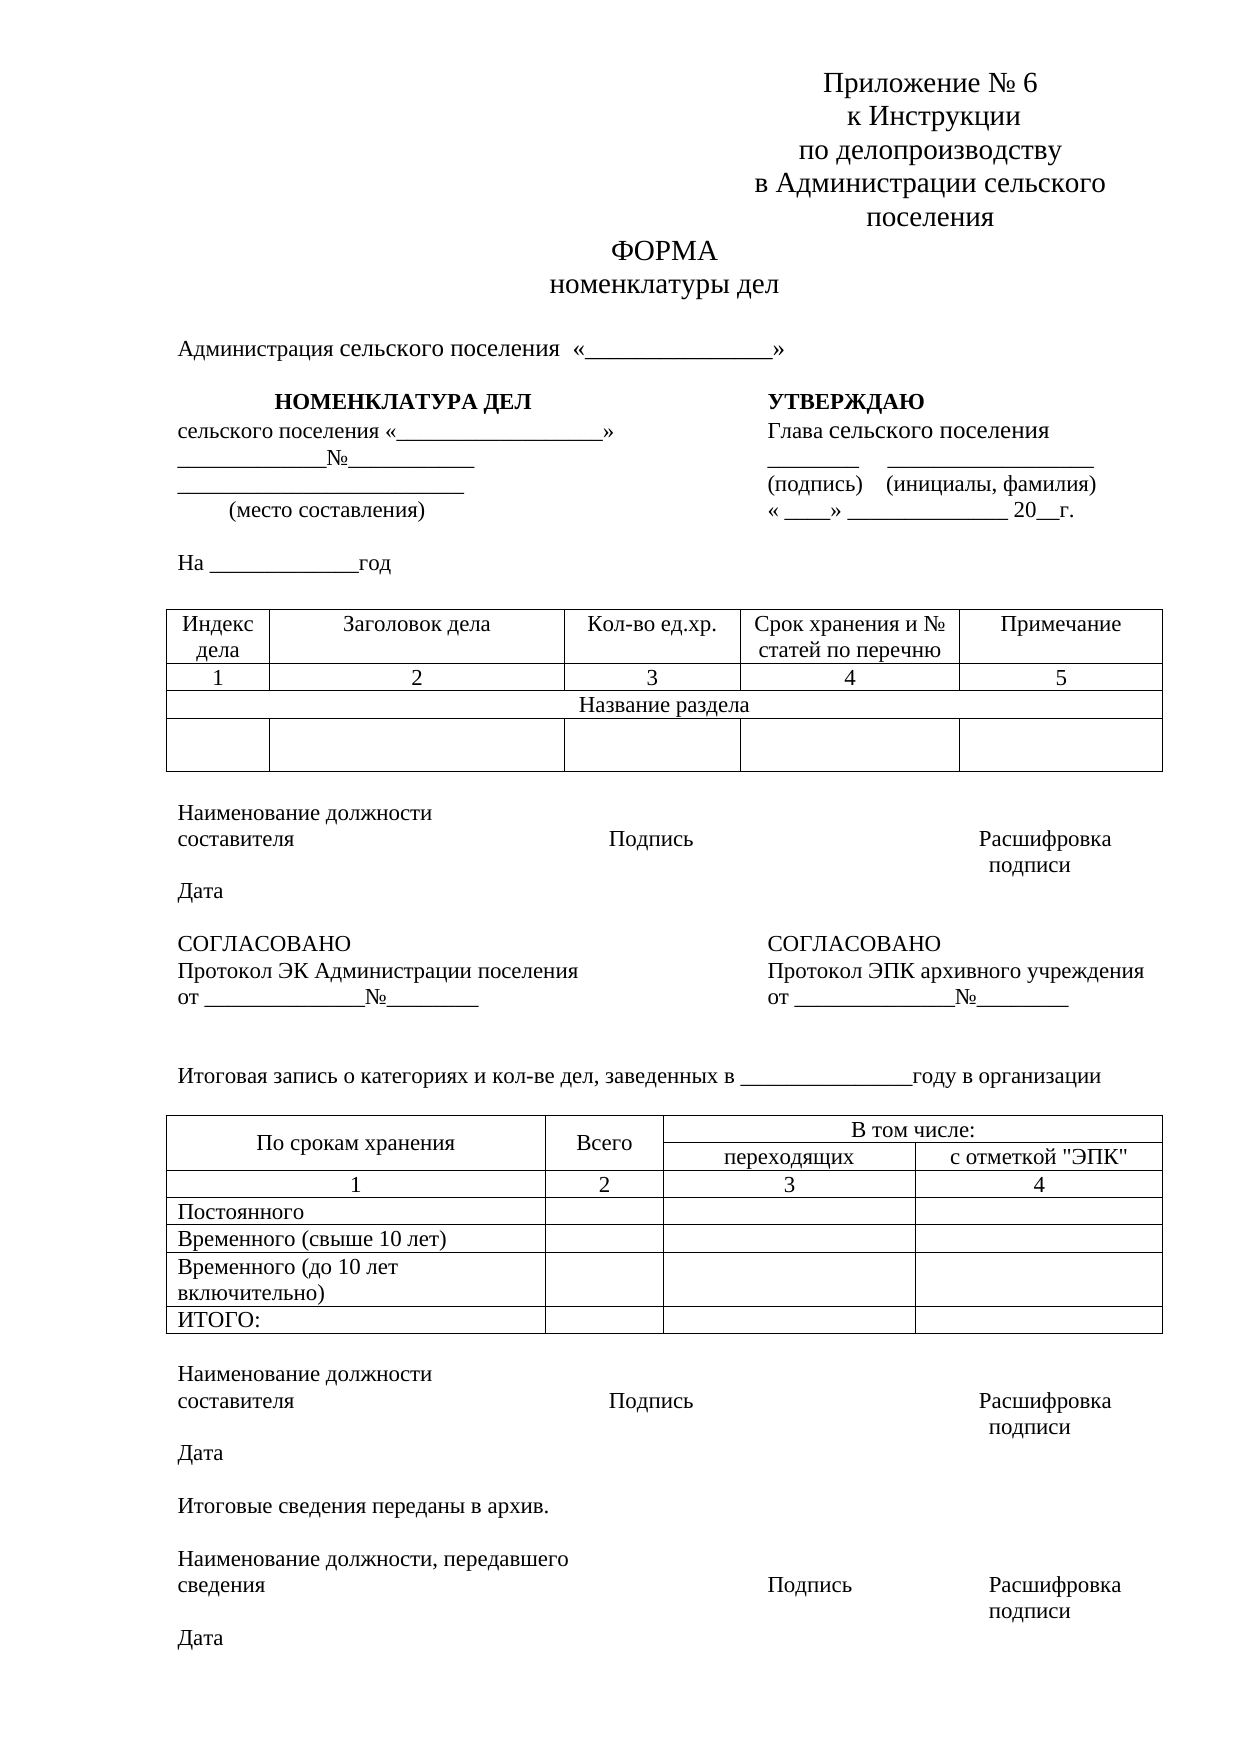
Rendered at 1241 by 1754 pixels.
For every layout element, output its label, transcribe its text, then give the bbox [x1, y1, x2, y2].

table_cell [916, 1198, 1162, 1224]
table_cell [664, 1307, 915, 1333]
table_cell [546, 1198, 663, 1224]
text сельского поселения «__________________» Глава сельского поселения _____________№___________ ________ __________________ [177, 415, 1152, 470]
table_header Кол-во ед.хр. [565, 610, 740, 663]
text составителя Подпись Расшифровка [177, 1387, 1152, 1413]
table_cell [916, 1253, 1162, 1306]
text подписи [177, 1413, 1152, 1439]
table_header Индекс дела [167, 610, 269, 663]
table_header Примечание [960, 610, 1162, 663]
table_cell 3 [565, 664, 740, 690]
table_cell [546, 1253, 663, 1306]
text _________________________ (подпись) (инициалы, фамилия) [177, 470, 1152, 496]
text Приложение № 6 к Инструкции по делопроизводству в Администрации сельского поселения [709, 65, 1152, 233]
table_cell 1 [167, 664, 269, 690]
text Протокол ЭК Администрации поселения Протокол ЭПК архивного учреждения [177, 957, 1152, 983]
text НОМЕНКЛАТУРА ДЕЛ УТВЕРЖДАЮ [177, 388, 1152, 415]
table_cell 2 [270, 664, 564, 690]
text На _____________год [177, 549, 1152, 575]
table_cell 1 [167, 1171, 545, 1197]
table_header По срокам хранения [167, 1116, 545, 1169]
table_cell Временного (до 10 лет включительно) [167, 1253, 545, 1306]
table_cell [546, 1225, 663, 1252]
table_cell Название раздела [167, 691, 1162, 717]
table_cell [270, 719, 564, 771]
text Дата [177, 878, 1152, 904]
table_cell 3 [664, 1171, 915, 1197]
table_cell переходящих [664, 1143, 915, 1169]
table_cell Постоянного [167, 1198, 545, 1224]
table_header Заголовок дела [270, 610, 564, 663]
text Наименование должности [177, 798, 1152, 825]
table_cell [916, 1307, 1162, 1333]
table_cell Временного (свыше 10 лет) [167, 1225, 545, 1252]
table_header В том числе: [664, 1116, 1162, 1142]
text Наименование должности, передавшего [177, 1545, 1152, 1571]
text составителя Подпись Расшифровка [177, 825, 1152, 851]
table_cell 4 [916, 1171, 1162, 1197]
table_cell с отметкой "ЭПК" [916, 1143, 1162, 1169]
table_cell 2 [546, 1171, 663, 1197]
table_cell ИТОГО: [167, 1307, 545, 1333]
table_cell 4 [741, 664, 959, 690]
text Дата [177, 1624, 1152, 1650]
text сведения Подпись Расшифровка [177, 1571, 1152, 1597]
text (место составления) « ____» ______________ 20__г. [177, 496, 1152, 549]
table_header Всего [546, 1116, 663, 1169]
table_cell 5 [960, 664, 1162, 690]
table_cell [664, 1198, 915, 1224]
table_header Срок хранения и № статей по перечню [741, 610, 959, 663]
table_cell [664, 1253, 915, 1306]
text Администрация сельского поселения «_______________» [177, 333, 1152, 362]
text Итоговые сведения переданы в архив. [177, 1492, 1152, 1518]
text от ______________№________ от ______________№________ [177, 983, 1152, 1009]
text СОГЛАСОВАНО СОГЛАСОВАНО [177, 930, 1152, 957]
text подписи [177, 851, 1152, 878]
text Дата [177, 1439, 1152, 1466]
text подписи [177, 1597, 1152, 1624]
table_cell [741, 719, 959, 771]
table_cell [960, 719, 1162, 771]
text Итоговая запись о категориях и кол-ве дел, заведенных в _______________году в организации [177, 1062, 1152, 1088]
text ФОРМА [177, 233, 1152, 266]
table_cell [916, 1225, 1162, 1252]
table_cell [664, 1225, 915, 1252]
text номенклатуры дел [177, 266, 1152, 300]
table_cell [565, 719, 740, 771]
table_cell [546, 1307, 663, 1333]
text Наименование должности [177, 1360, 1152, 1387]
table_cell [167, 719, 269, 771]
